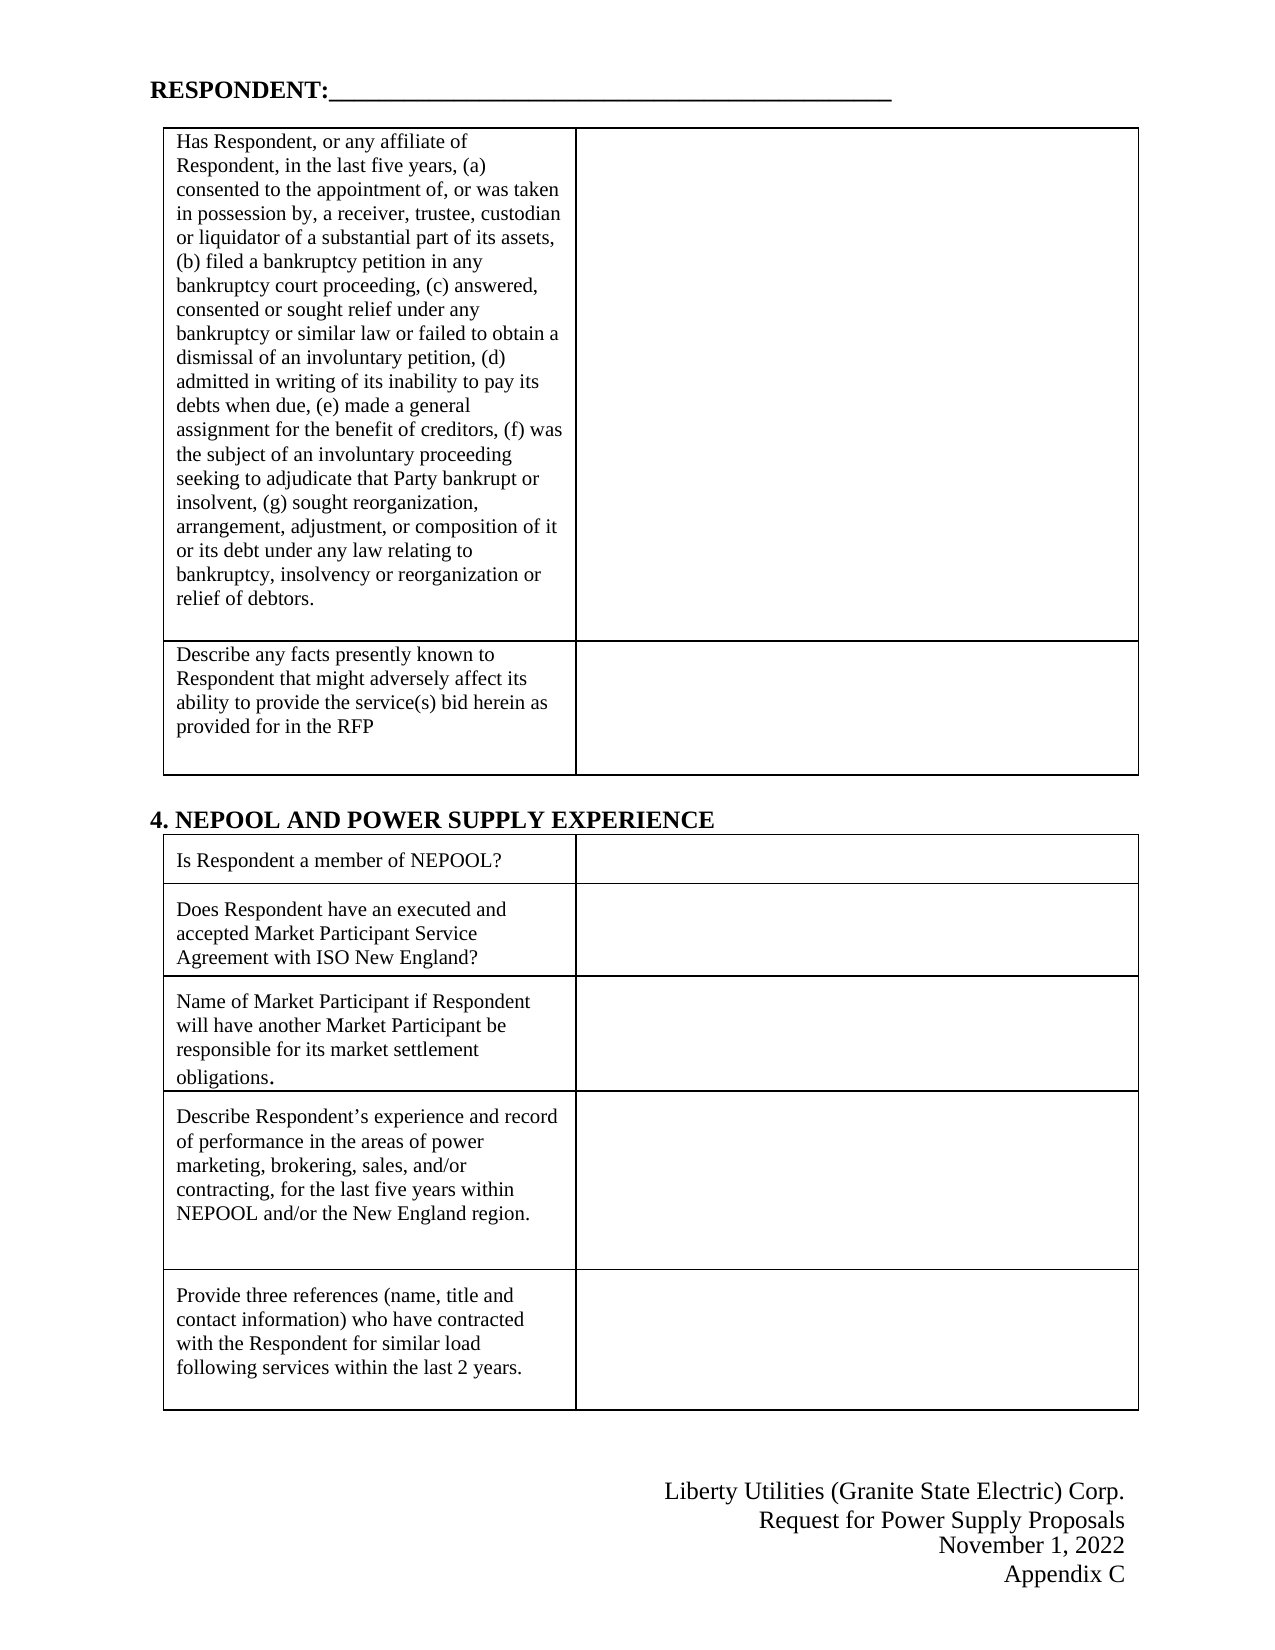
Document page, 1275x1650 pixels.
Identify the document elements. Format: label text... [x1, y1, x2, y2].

table_cell Provide three references (name, title and contact information) who have contracted with the Respondent for similar load following services within the last 2 years. [164, 1270, 575, 1409]
table_cell [577, 642, 1138, 774]
table_cell Does Respondent have an executed and accepted Market Participant Service Agreement with ISO New England? [164, 884, 575, 975]
table_header Is Respondent a member of NEPOOL? [164, 835, 575, 882]
table_cell Describe any facts presently known to Respondent that might adversely affect its ability to provide the service(s) bid herein as provided for in the RFP [164, 642, 575, 774]
table_cell [577, 884, 1138, 975]
table_cell [577, 977, 1138, 1090]
table_cell Describe Respondent’s experience and record of performance in the areas of power marketing, brokering, sales, and/or contracting, for the last five years within NEPOOL and/or the New England region. [164, 1092, 575, 1268]
table_header [577, 129, 1138, 640]
table_cell [577, 1270, 1138, 1409]
table_header Has Respondent, or any affiliate of Respondent, in the last five years, (a) consented to the appointment of, or was taken in possession by, a receiver, trustee, custodian or liquidator of a substantial part of its assets, (b) filed a bankruptcy petition in any bankruptcy court proceeding, (c) answered, consented or sought relief under any bankruptcy or similar law or failed to obtain a dismissal of an involuntary petition, (d) admitted in writing of its inability to pay its debts when due, (e) made a general assignment for the benefit of creditors, (f) was the subject of an involuntary proceeding seeking to adjudicate that Party bankrupt or insolvent, (g) sought reorganization, arrangement, adjustment, or composition of it or its debt under any law relating to bankruptcy, insolvency or reorganization or relief of debtors. [164, 129, 575, 640]
text 4. NEPOOL AND POWER SUPPLY EXPERIENCE [150, 805, 1125, 833]
table_cell Name of Market Participant if Respondent will have another Market Participant be responsible for its market settlement obligations. [164, 977, 575, 1090]
table_header [577, 835, 1138, 882]
table_cell [577, 1092, 1138, 1268]
